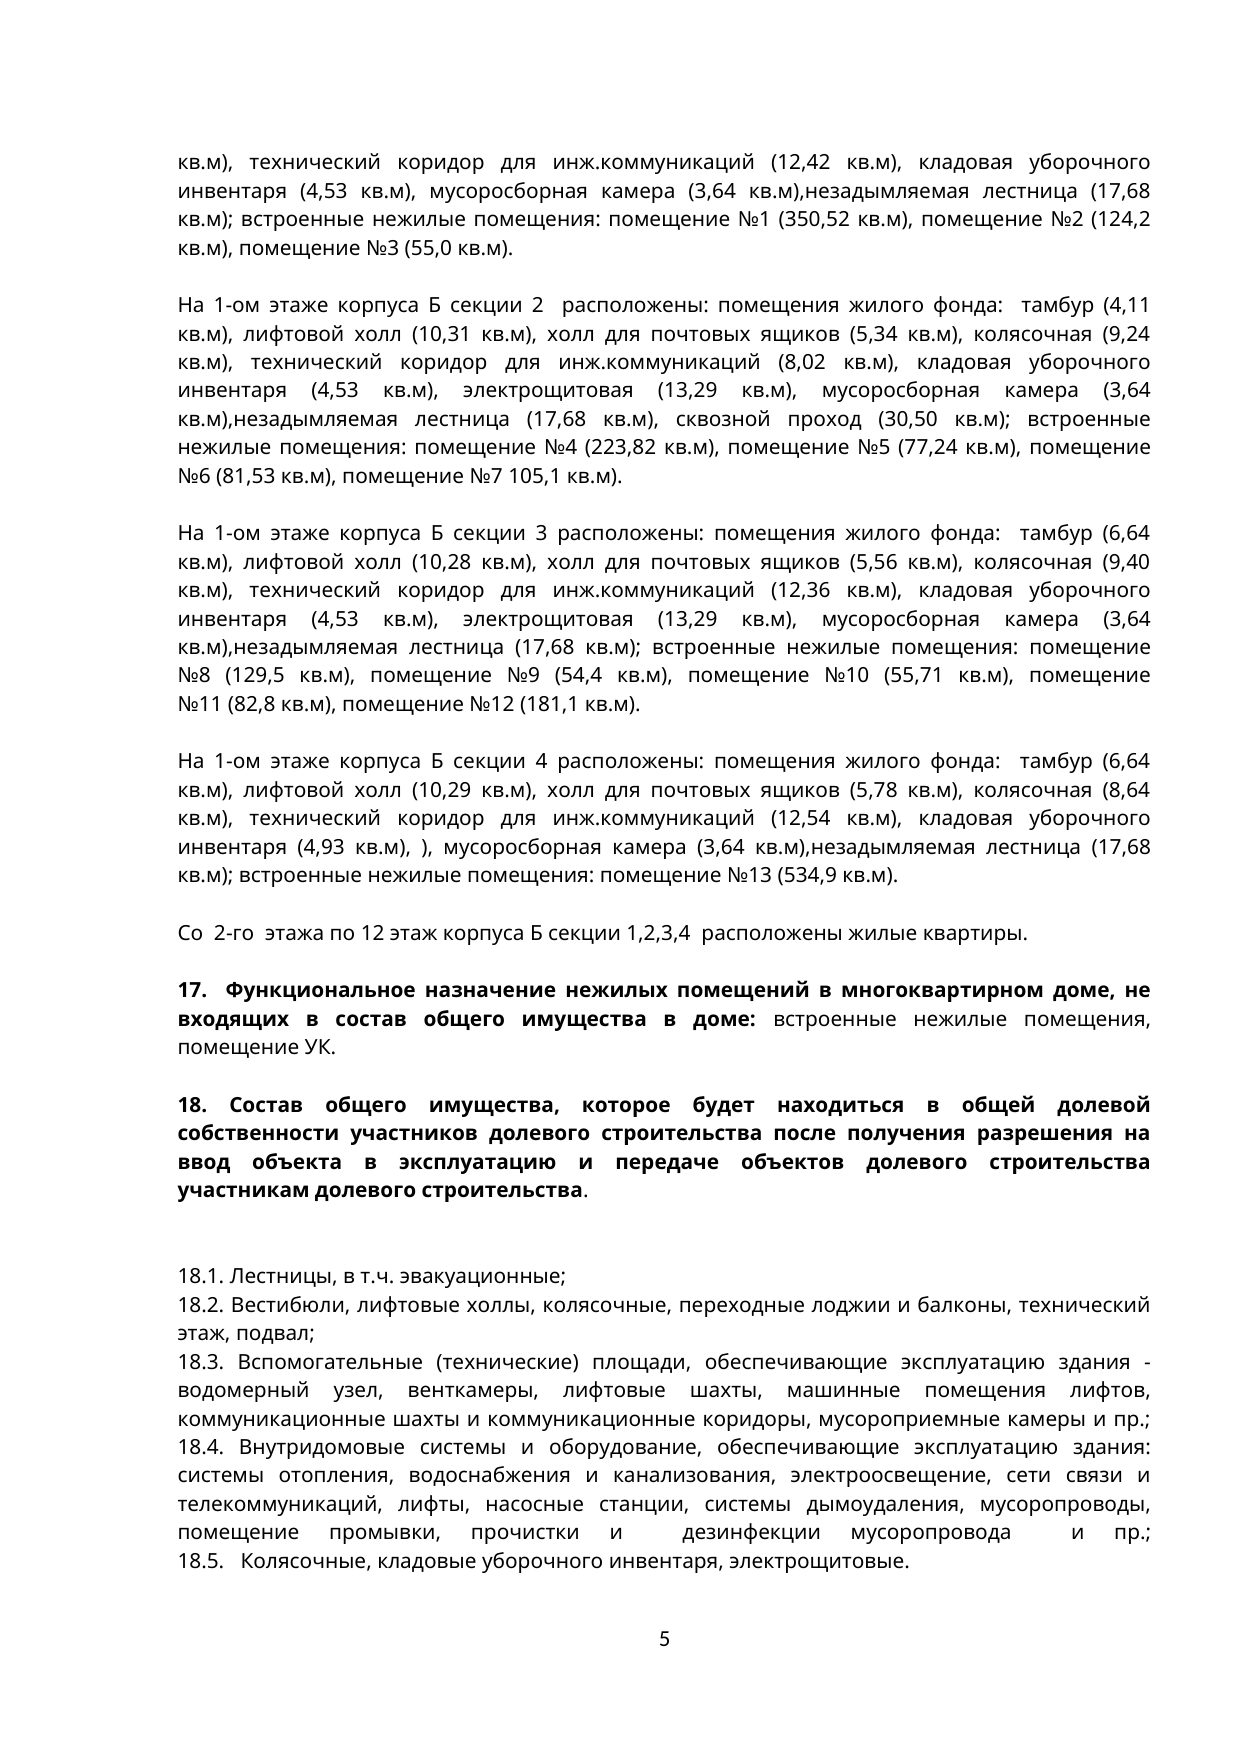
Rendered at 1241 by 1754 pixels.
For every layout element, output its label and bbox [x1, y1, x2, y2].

table_cell [177, 118, 1152, 1574]
